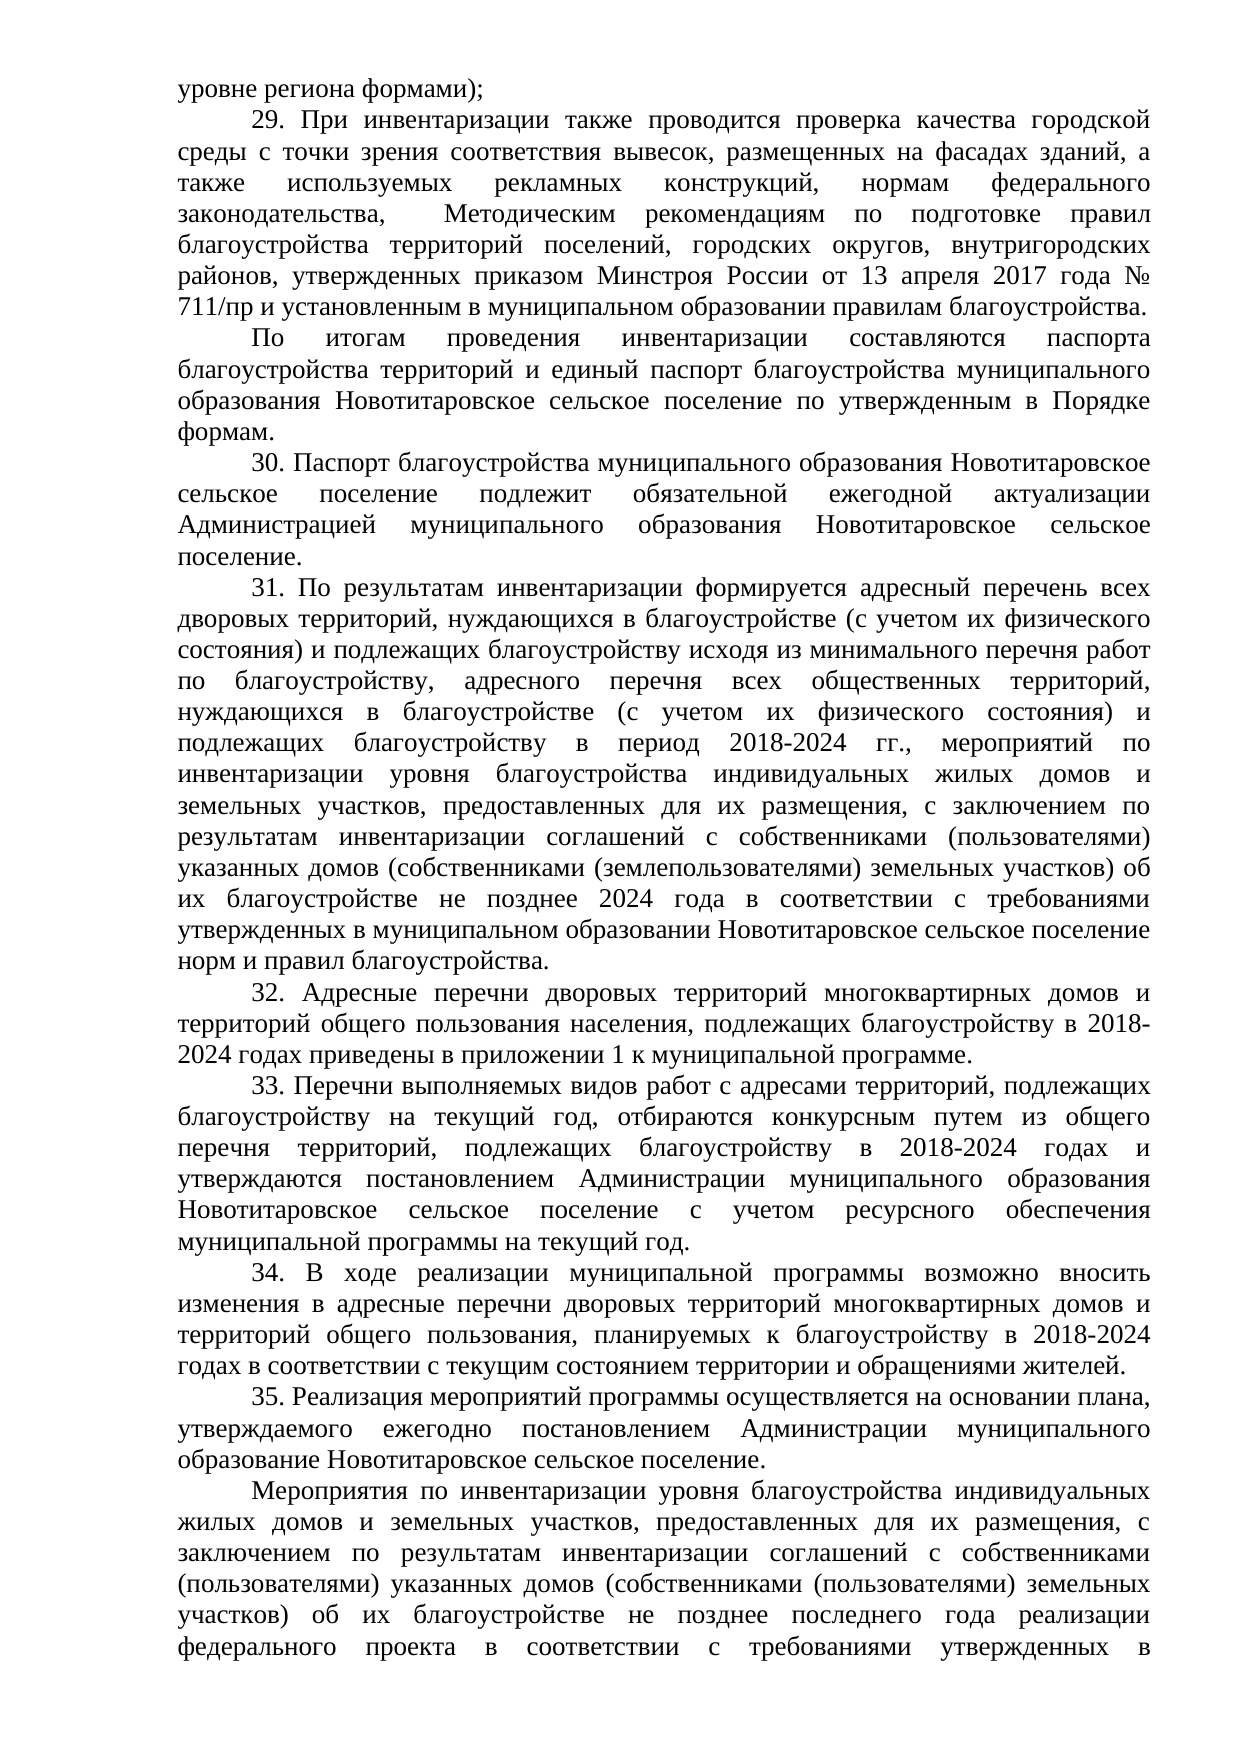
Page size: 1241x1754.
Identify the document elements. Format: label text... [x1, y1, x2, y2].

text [177, 1474, 1152, 1661]
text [177, 72, 1152, 103]
text 29. При инвентаризации также проводится проверка качества городской среды с точки зрения соответствия вывесок, размещенных на фасадах зданий, а также используемых рекламных конструкций, нормам федерального законодательства, Методическим рекомендациям по подготовке правил благоустройства территорий поселений, городских округов, внутригородских районов, утвержденных приказом Минстроя России от 13 апреля 2017 года № 711/пр и установленным в муниципальном образовании правилам благоустройства. [177, 103, 1152, 322]
text 34. В ходе реализации муниципальной программы возможно вносить изменения в адресные перечни дворовых территорий многоквартирных домов и территорий общего пользования, планируемых к благоустройству в 2018-2024 годах в соответствии с текущим состоянием территории и обращениями жителей. [177, 1256, 1152, 1381]
text 32. Адресные перечни дворовых территорий многоквартирных домов и территорий общего пользования населения, подлежащих благоустройству в 2018-2024 годах приведены в приложении 1 к муниципальной программе. [177, 976, 1152, 1069]
text 31. По результатам инвентаризации формируется адресный перечень всех дворовых территорий, нуждающихся в благоустройстве (с учетом их физического состояния) и подлежащих благоустройству исходя из минимального перечня работ по благоустройству, адресного перечня всех общественных территорий, нуждающихся в благоустройстве (с учетом их физического состояния) и подлежащих благоустройству в период 2018-2024 гг., мероприятий по инвентаризации уровня благоустройства индивидуальных жилых домов и земельных участков, предоставленных для их размещения, с заключением по результатам инвентаризации соглашений с собственниками (пользователями) указанных домов (собственниками (землепользователями) земельных участков) об их благоустройстве не позднее 2024 года в соответствии с требованиями утвержденных в муниципальном образовании Новотитаровское сельское поселение норм и правил благоустройства. [177, 571, 1152, 976]
text 33. Перечни выполняемых видов работ с адресами территорий, подлежащих благоустройству на текущий год, отбираются конкурсным путем из общего перечня территорий, подлежащих благоустройству в 2018-2024 годах и утверждаются постановлением Администрации муниципального образования Новотитаровское сельское поселение с учетом ресурсного обеспечения муниципальной программы на текущий год. [177, 1069, 1152, 1256]
text 30. Паспорт благоустройства муниципального образования Новотитаровское сельское поселение подлежит обязательной ежегодной актуализации Администрацией муниципального образования Новотитаровское сельское поселение. [177, 446, 1152, 571]
text По итогам проведения инвентаризации составляются паспорта благоустройства территорий и единый паспорт благоустройства муниципального образования Новотитаровское сельское поселение по утвержденным в Порядке формам. [177, 322, 1152, 446]
text 35. Реализация мероприятий программы осуществляется на основании плана, утверждаемого ежегодно постановлением Администрации муниципального образование Новотитаровское сельское поселение. [177, 1381, 1152, 1474]
